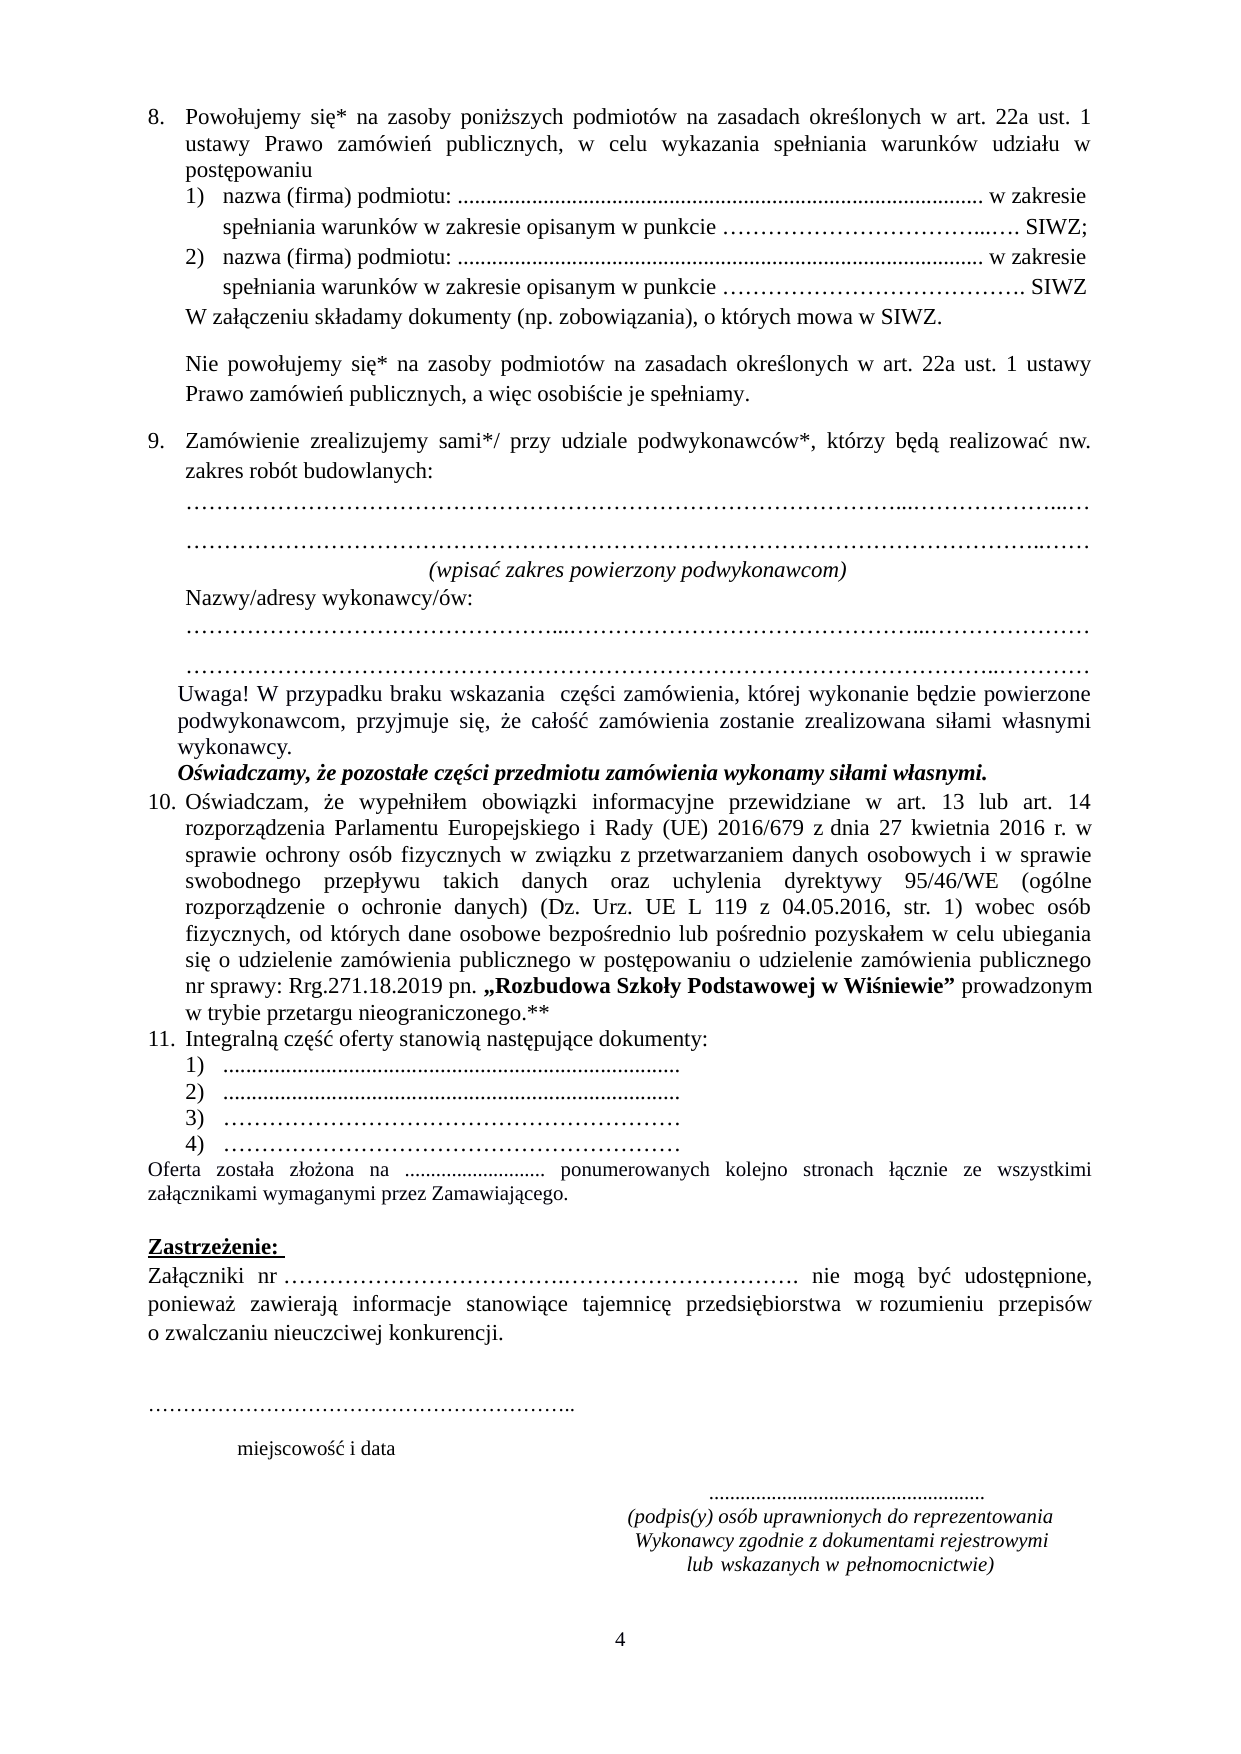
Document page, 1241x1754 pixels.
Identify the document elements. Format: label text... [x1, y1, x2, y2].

list nazwa (firma) podmiotu: ............................................................................................ w zakresie spełniania warunków w zakresie opisanym w punkcie …………………………………. SIWZ [185, 243, 1092, 299]
text Załączniki nr ……………………………….…………………………. nie mogą być udostępnione, ponieważ zawierają informacje stanowiące tajemnicę przedsiębiorstwa w rozumieniu przepisów o zwalczaniu nieuczciwej konkurencji. [148, 1262, 1092, 1345]
list Oświadczam, że wypełniłem obowiązki informacyjne przewidziane w art. 13 lub art. 14 rozporządzenia Parlamentu Europejskiego i Rady (UE) 2016/679 z dnia 27 kwietnia 2016 r. w sprawie ochrony osób fizycznych w związku z przetwarzaniem danych osobowych i w sprawie swobodnego przepływu takich danych oraz uchylenia dyrektywy 95/46/WE (ogólne rozporządzenie o ochronie danych) (Dz. Urz. UE L 119 z 04.05.2016, str. 1) wobec osób fizycznych, od których dane osobowe bezpośrednio lub pośrednio pozyskałem w celu ubiegania się o udzielenie zamówienia publicznego w postępowaniu o udzielenie zamówienia publicznego nr sprawy: Rrg.271.18.2019 pn. „Rozbudowa Szkoły Podstawowej w Wiśniewie” prowadzonym w trybie przetargu nieograniczonego.** [148, 788, 1092, 1025]
text miejscowość i data [148, 1436, 1092, 1460]
text Uwaga! W przypadku braku wskazania części zamówienia, której wykonanie będzie powierzone podwykonawcom, przyjmuje się, że całość zamówienia zostanie zrealizowana siłami własnymi wykonawcy. [177, 680, 1092, 759]
text Zastrzeżenie: [148, 1233, 1092, 1260]
text Nie powołujemy się* na zasoby podmiotów na zasadach określonych w art. 22a ust. 1 ustawy Prawo zamówień publicznych, a więc osobiście je spełniamy. [185, 350, 1092, 407]
list ................................................................................ [185, 1078, 1092, 1104]
list Powołujemy się* na zasoby poniższych podmiotów na zasadach określonych w art. 22a ust. 1 ustawy Prawo zamówień publicznych, w celu wykazania spełniania warunków udziału w postępowaniu [148, 103, 1092, 182]
text Nazwy/adresy wykonawcy/ów: [185, 584, 1092, 610]
text …………………………………………………………………………………...………………...… [185, 488, 1092, 514]
text (podpis(y) osób uprawnionych do reprezentowania Wykonawcy zgodnie z dokumentami rejestrowymi [590, 1504, 1092, 1552]
list Zamówienie zrealizujemy sami*/ przy udziale podwykonawców*, którzy będą realizować nw. zakres robót budowlanych: [148, 427, 1092, 484]
list Integralną część oferty stanowią następujące dokumenty: [148, 1025, 1092, 1051]
text lub wskazanych w pełnomocnictwie) [590, 1552, 1092, 1576]
list …………………………………………………… [185, 1104, 1092, 1131]
text ……………………………………………………………………………………………..………… [185, 652, 1092, 678]
list ................................................................................ [185, 1051, 1092, 1078]
text W załączeniu składamy dokumenty (np. zobowiązania), o których mowa w SIWZ. [185, 303, 1092, 330]
list nazwa (firma) podmiotu: ............................................................................................ w zakresie spełniania warunków w zakresie opisanym w punkcie ……………………………...…. SIWZ; [185, 182, 1092, 239]
text ..................................................... [590, 1480, 1092, 1504]
text …………………………………………………….. [148, 1391, 1092, 1416]
text …………………………………………...………………………………………...………………… [185, 612, 1092, 639]
text Oświadczamy, że pozostałe części przedmiotu zamówienia wykonamy siłami własnymi. [177, 759, 1092, 786]
text Oferta została złożona na ........................... ponumerowanych kolejno stronach łącznie ze wszystkimi załącznikami wymaganymi przez Zamawiającego. [148, 1157, 1093, 1205]
text …………………………………………………………………………………………………..…… [185, 527, 1092, 553]
list …………………………………………………… [185, 1131, 1092, 1157]
text (wpisać zakres powierzony podwykonawcom) [185, 556, 1092, 582]
